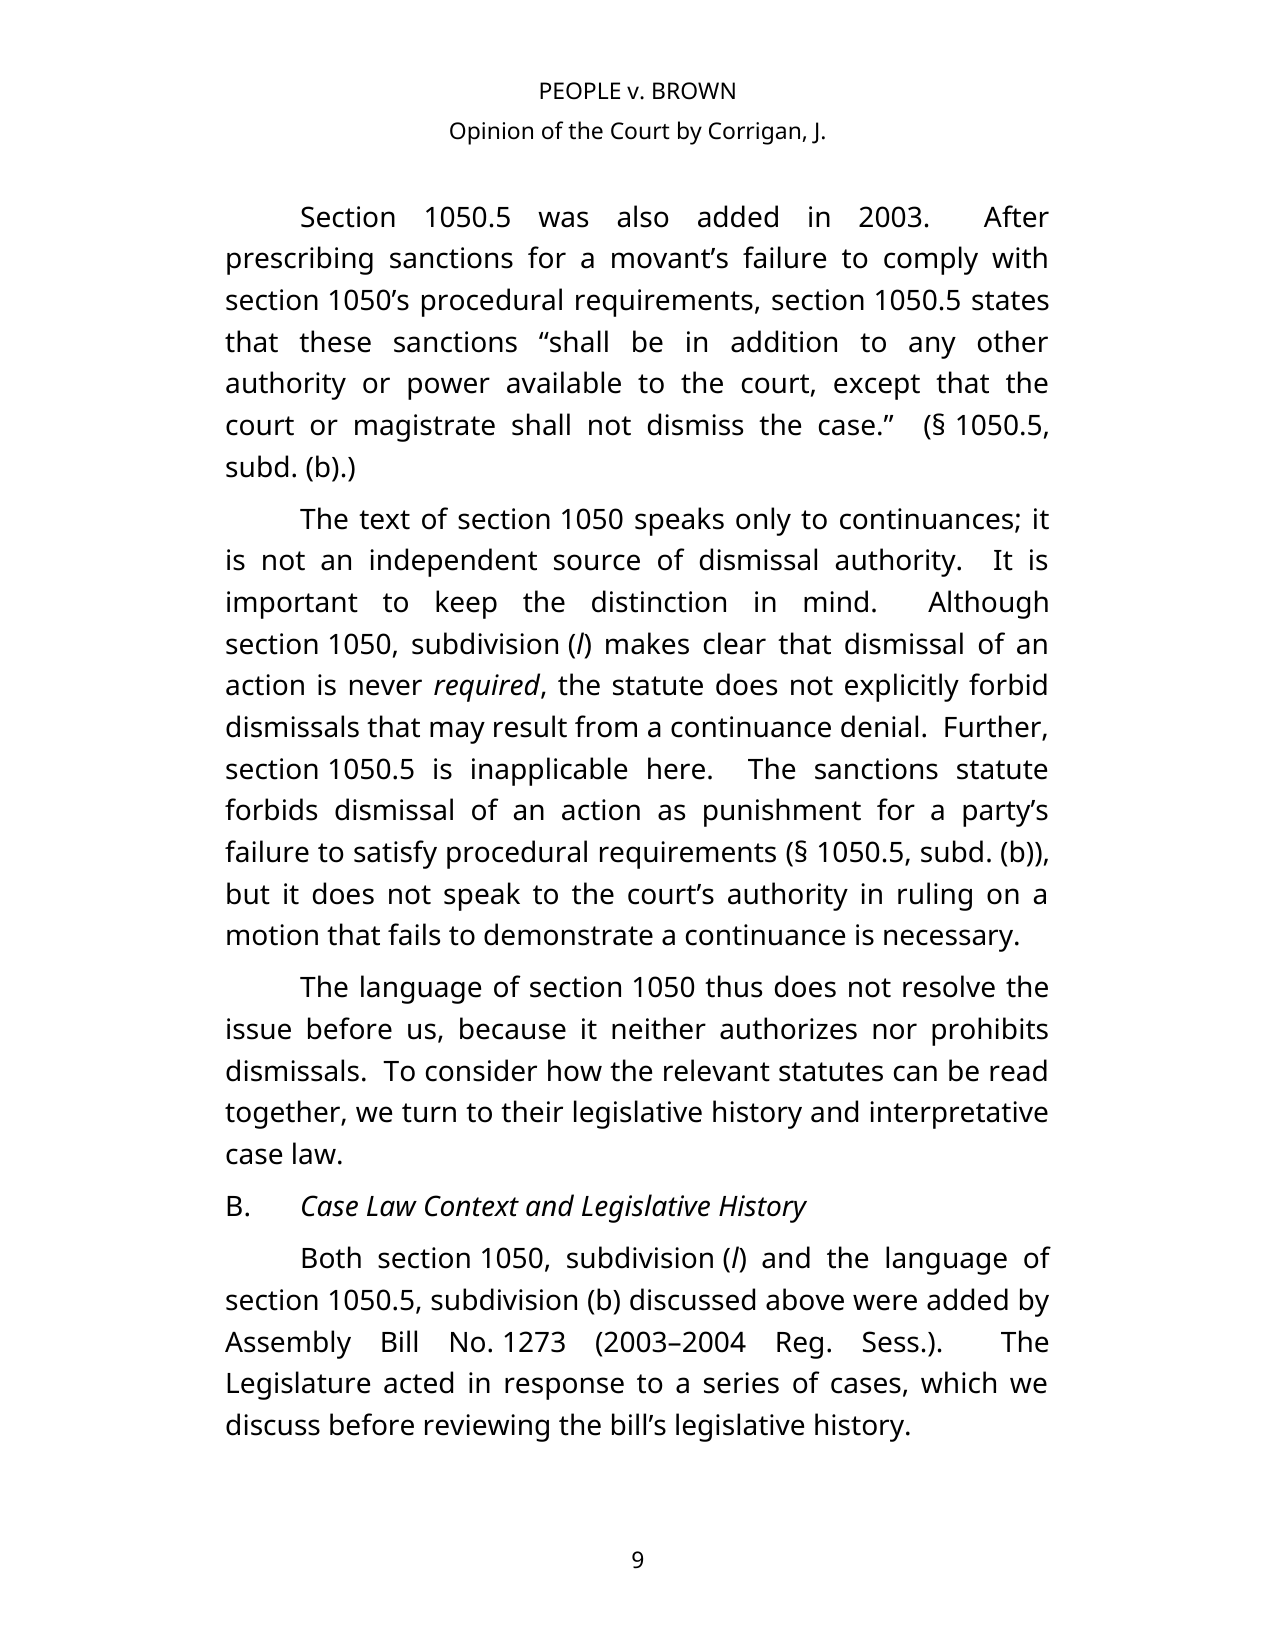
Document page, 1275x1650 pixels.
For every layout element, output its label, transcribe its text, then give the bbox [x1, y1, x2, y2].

text The text of section 1050 speaks only to continuances; it is not an independent source of dismissal authority. It is important to keep the distinction in mind. Although section 1050, subdivision (l) makes clear that dismissal of an action is never required, the statute does not explicitly forbid dismissals that may result from a continuance denial. Further, section 1050.5 is inapplicable here. The sanctions statute forbids dismissal of an action as punishment for a party’s failure to satisfy procedural requirements (§ 1050.5, subd. (b)), but it does not speak to the court’s authority in ruling on a motion that fails to demonstrate a continuance is necessary. [225, 496, 1050, 954]
text B. Case Law Context and Legislative History [225, 1183, 1050, 1225]
text The language of section 1050 thus does not resolve the issue before us, because it neither authorizes nor prohibits dismissals. To consider how the relevant statutes can be read together, we turn to their legislative history and interpretative case law. [225, 964, 1050, 1173]
text Section 1050.5 was also added in 2003. After prescribing sanctions for a movant’s failure to comply with section 1050’s procedural requirements, section 1050.5 states that these sanctions “shall be in addition to any other authority or power available to the court, except that the court or magistrate shall not dismiss the case.” (§ 1050.5, subd. (b).) [225, 194, 1050, 485]
text Both section 1050, subdivision (l) and the language of section 1050.5, subdivision (b) discussed above were added by Assembly Bill No. 1273 (2003–2004 Reg. Sess.). The Legislature acted in response to a series of cases, which we discuss before reviewing the bill’s legislative history. [225, 1235, 1050, 1444]
